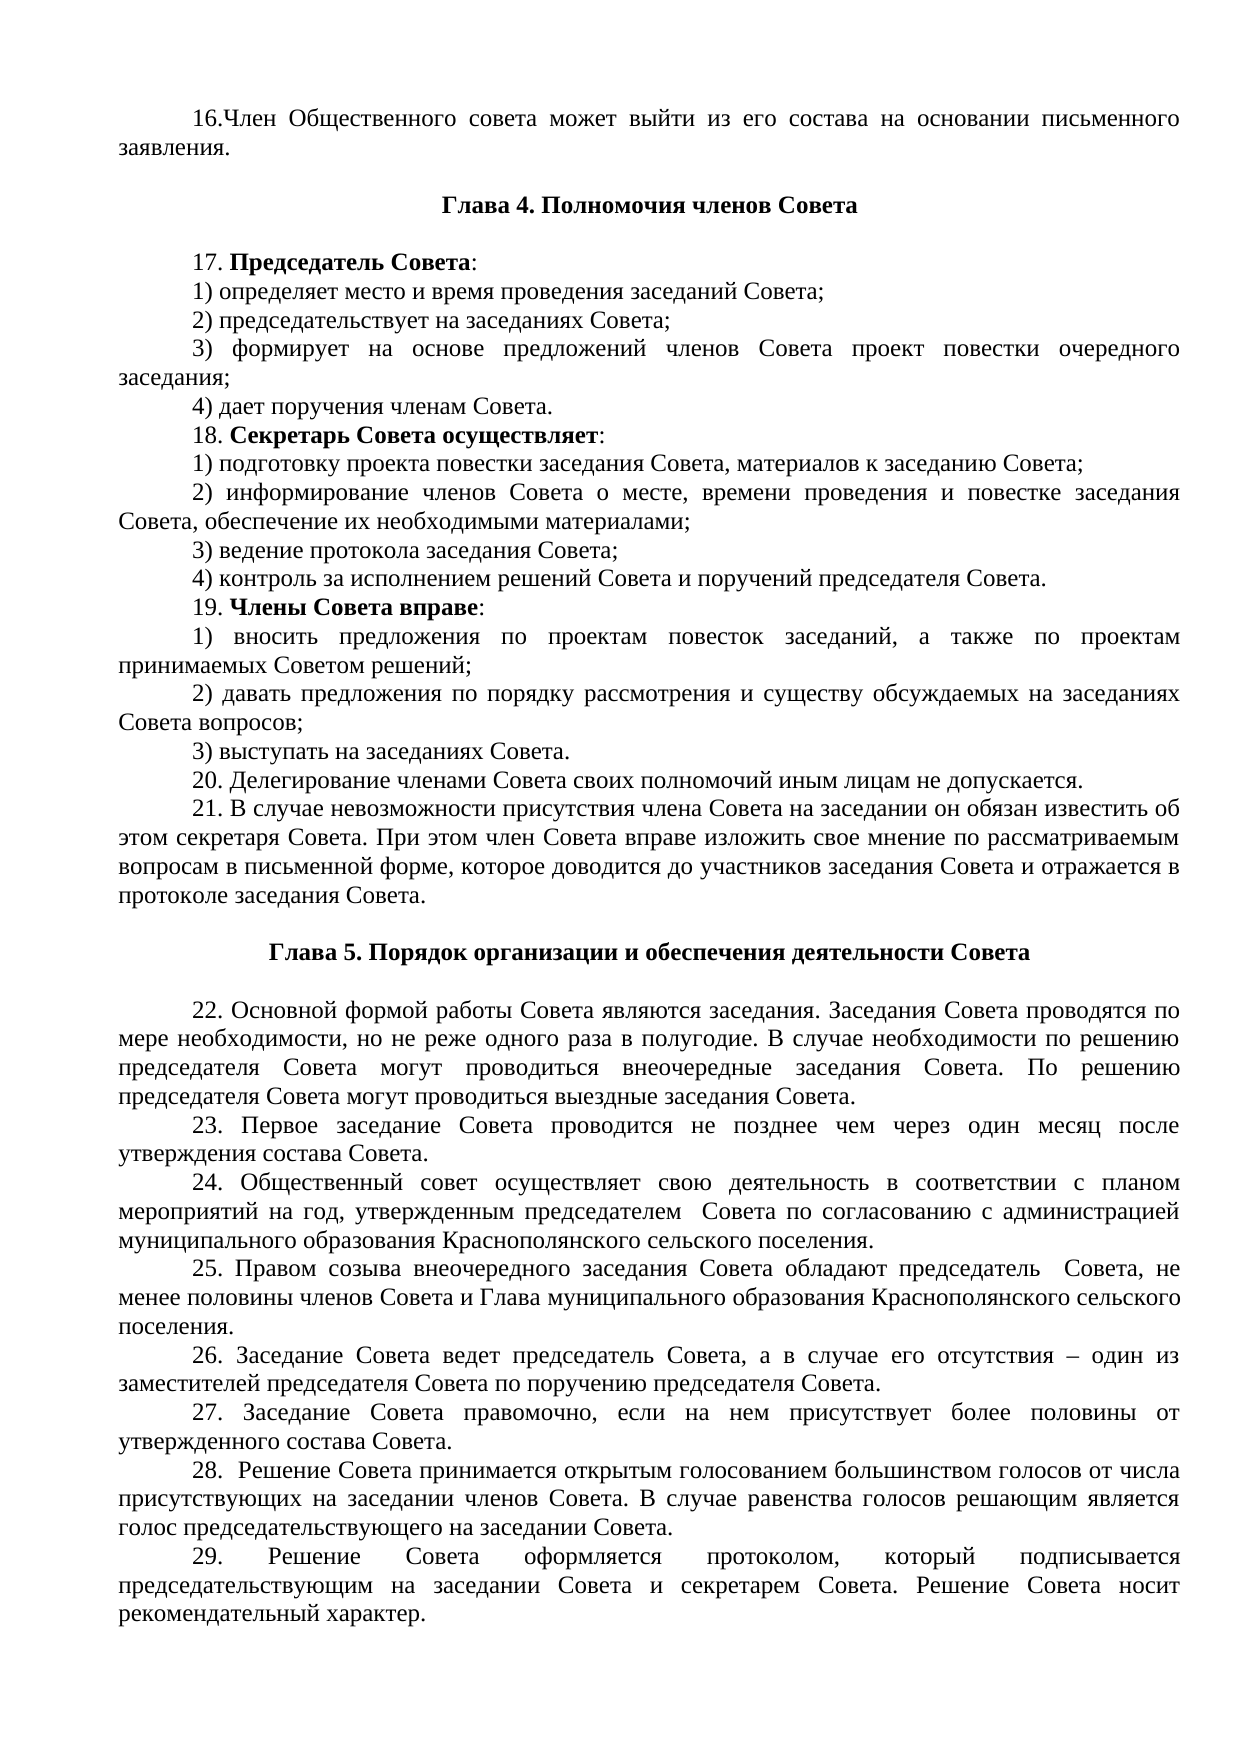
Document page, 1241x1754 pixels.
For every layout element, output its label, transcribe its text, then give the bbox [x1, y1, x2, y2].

text Глава 4. Полномочия членов Совета [118, 190, 1181, 218]
text 29. Решение Совета оформляется протоколом, который подписывается председательствующим на заседании Совета и секретарем Совета. Решение Совета носит рекомендательный характер. [118, 1541, 1181, 1627]
text 4) дает поручения членам Совета. [118, 391, 1181, 420]
text 27. Заседание Совета правомочно, если на нем присутствует более половины от утвержденного состава Совета. [118, 1397, 1181, 1455]
text 3) выступать на заседаниях Совета. [118, 736, 1181, 765]
text Глава 5. Порядок организации и обеспечения деятельности Совета [118, 937, 1181, 966]
text 2) давать предложения по порядку рассмотрения и существу обсуждаемых на заседаниях Совета вопросов; [118, 678, 1181, 736]
text 1) подготовку проекта повестки заседания Совета, материалов к заседанию Совета; [118, 448, 1181, 477]
text 2) информирование членов Совета о месте, времени проведения и повестке заседания Совета, обеспечение их необходимыми материалами; [118, 477, 1181, 535]
text 16.Член Общественного совета может выйти из его состава на основании письменного заявления. [118, 103, 1181, 161]
text 17. Председатель Совета: [118, 247, 1181, 276]
text 23. Первое заседание Совета проводится не позднее чем через один месяц после утверждения состава Совета. [118, 1110, 1181, 1167]
text 26. Заседание Совета ведет председатель Совета, а в случае его отсутствия – один из заместителей председателя Совета по поручению председателя Совета. [118, 1340, 1181, 1397]
text 25. Правом созыва внеочередного заседания Совета обладают председатель Совета, не менее половины членов Совета и Глава муниципального образования Краснополянского сельского поселения. [118, 1253, 1181, 1340]
text 3) ведение протокола заседания Совета; [118, 535, 1181, 563]
text 1) вносить предложения по проектам повесток заседаний, а также по проектам принимаемых Советом решений; [118, 621, 1181, 678]
text 18. Секретарь Совета осуществляет: [118, 420, 1181, 448]
text 28. Решение Совета принимается открытым голосованием большинством голосов от числа присутствующих на заседании членов Совета. В случае равенства голосов решающим является голос председательствующего на заседании Совета. [118, 1455, 1181, 1541]
text 22. Основной формой работы Совета являются заседания. Заседания Совета проводятся по мере необходимости, но не реже одного раза в полугодие. В случае необходимости по решению председателя Совета могут проводиться внеочередные заседания Совета. По решению председателя Совета могут проводиться выездные заседания Совета. [118, 995, 1181, 1110]
text 2) председательствует на заседаниях Совета; [118, 305, 1181, 333]
text 20. Делегирование членами Совета своих полномочий иным лицам не допускается. [118, 765, 1181, 793]
text 24. Общественный совет осуществляет свою деятельность в соответствии с планом мероприятий на год, утвержденным председателем Совета по согласованию с администрацией муниципального образования Краснополянского сельского поселения. [118, 1167, 1181, 1253]
text 19. Члены Совета вправе: [118, 592, 1181, 621]
text 21. В случае невозможности присутствия члена Совета на заседании он обязан известить об этом секретаря Совета. При этом член Совета вправе изложить свое мнение по рассматриваемым вопросам в письменной форме, которое доводится до участников заседания Совета и отражается в протоколе заседания Совета. [118, 793, 1181, 908]
text 3) формирует на основе предложений членов Совета проект повестки очередного заседания; [118, 333, 1181, 391]
text 1) определяет место и время проведения заседаний Совета; [118, 276, 1181, 305]
text 4) контроль за исполнением решений Совета и поручений председателя Совета. [118, 563, 1181, 592]
